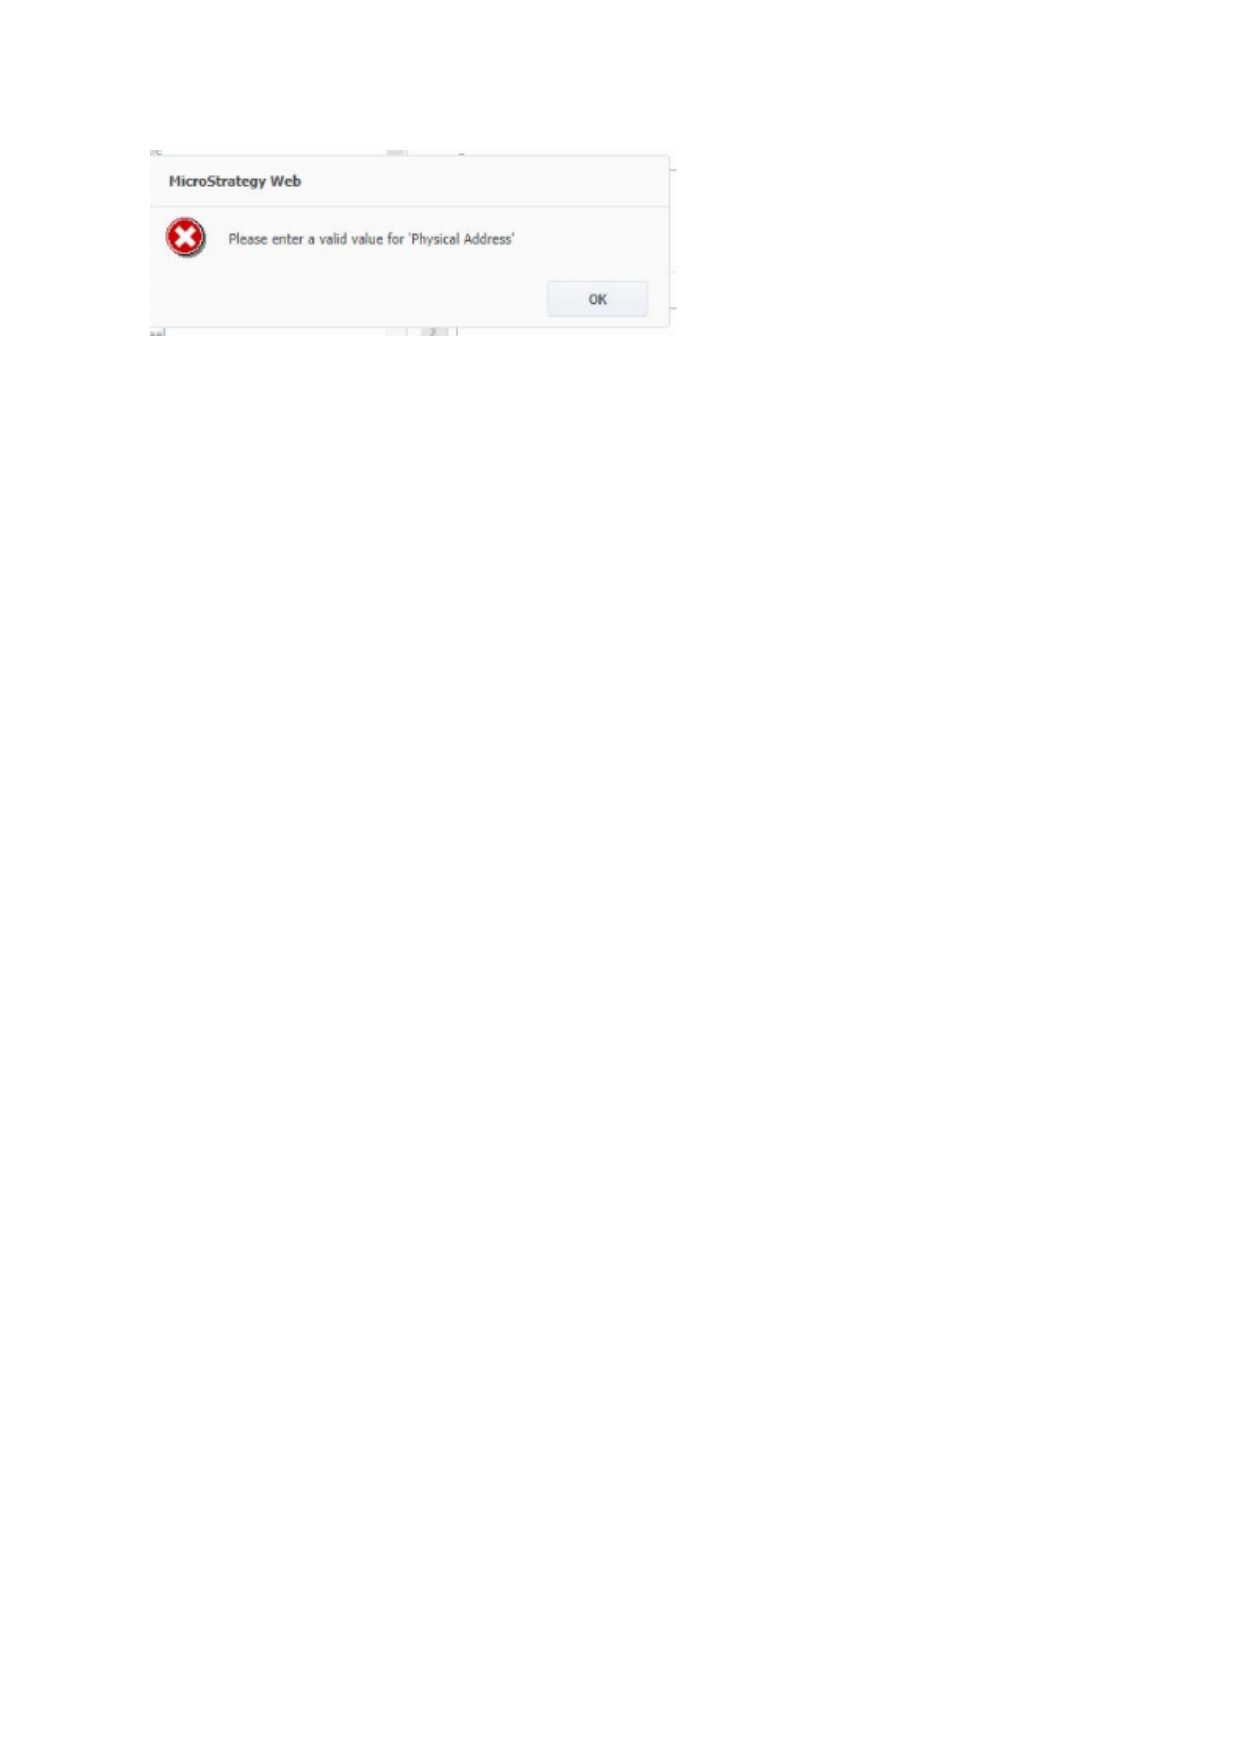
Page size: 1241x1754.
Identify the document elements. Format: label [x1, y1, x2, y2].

picture [150, 150, 677, 336]
